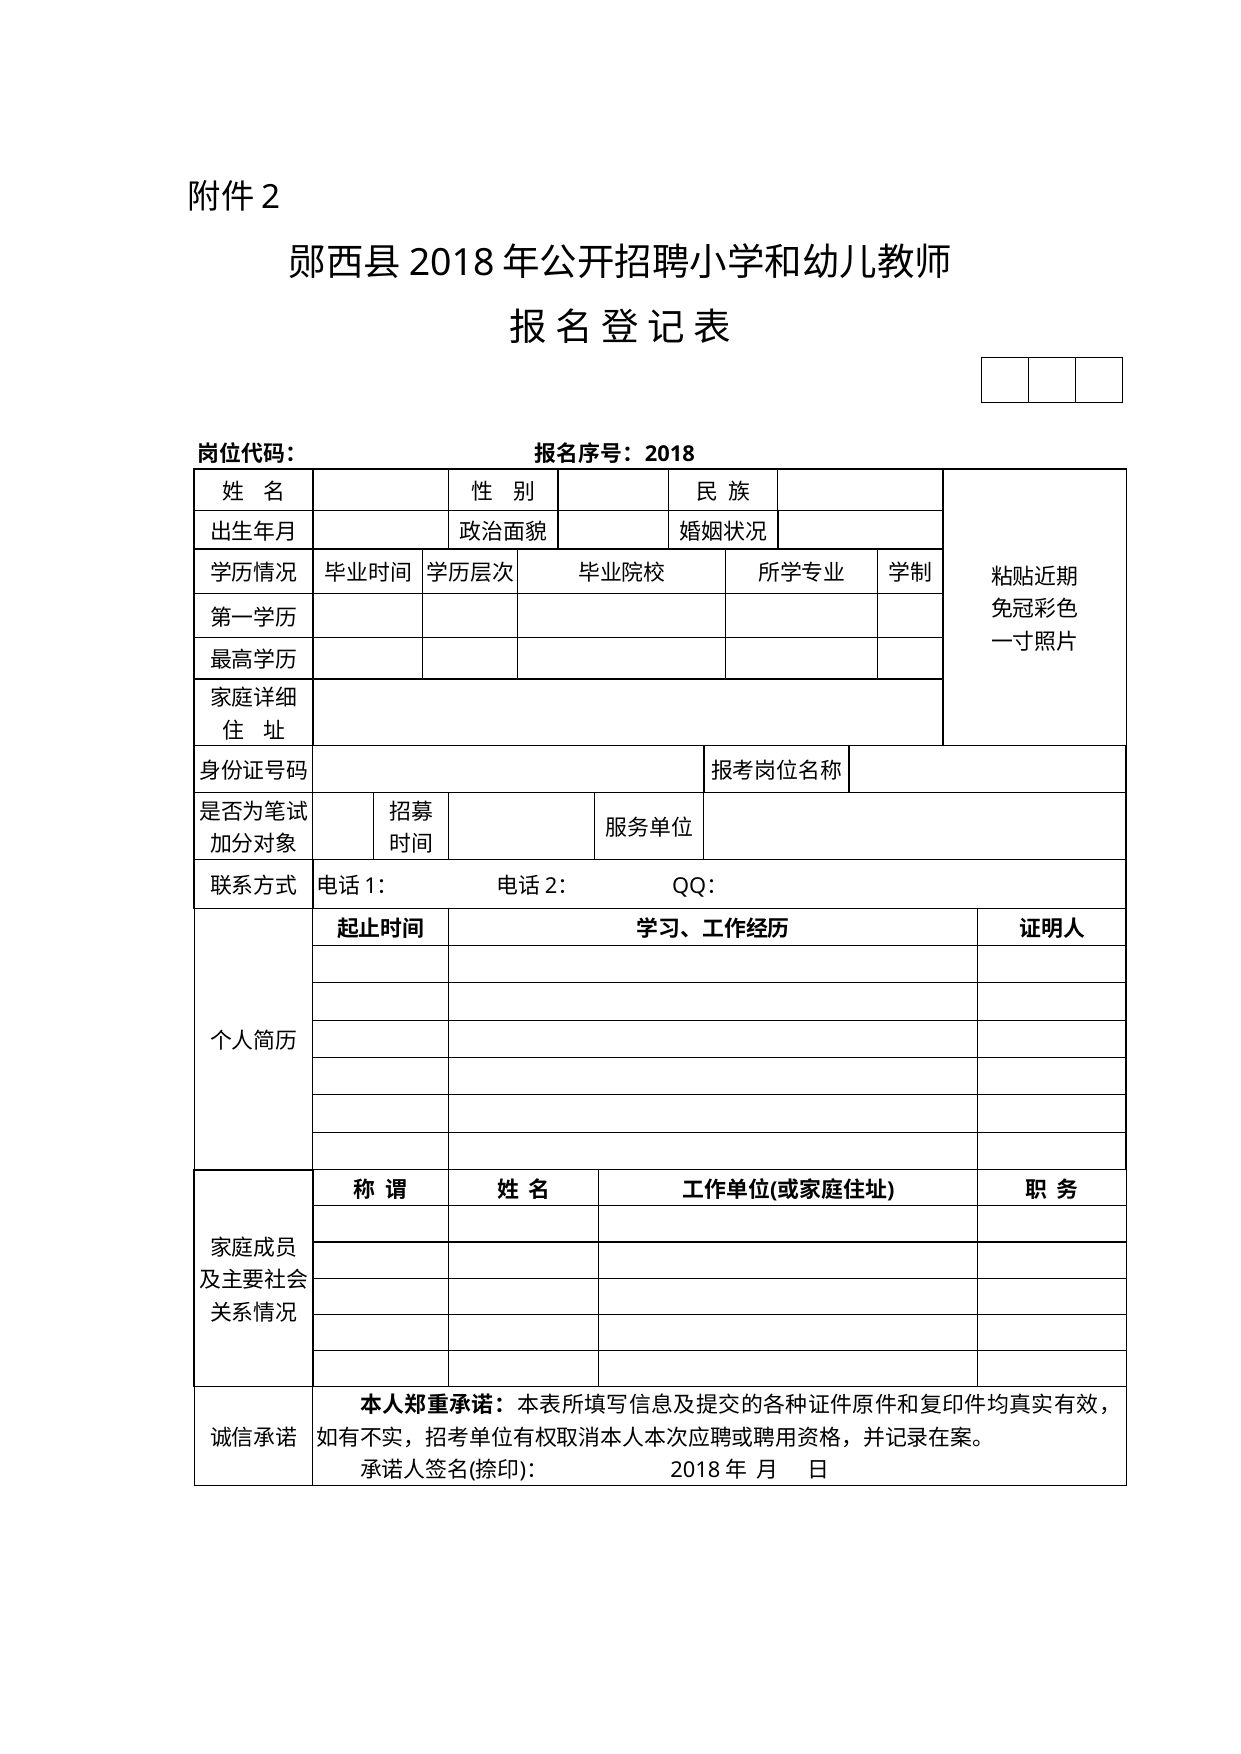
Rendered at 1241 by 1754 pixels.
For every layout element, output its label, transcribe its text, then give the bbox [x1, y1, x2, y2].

table_cell 最高学历 [195, 638, 312, 678]
table_cell [313, 1095, 448, 1132]
table_cell [449, 1279, 598, 1314]
table_cell [449, 793, 594, 858]
table_cell [704, 793, 1125, 858]
table_cell 学制 [878, 550, 942, 592]
table_cell [599, 1206, 977, 1241]
table_cell [978, 1058, 1125, 1094]
text 附件2 [187, 162, 1053, 227]
table_cell 身份证号码 [195, 746, 312, 792]
table_cell [314, 1315, 448, 1350]
table_cell [449, 946, 977, 982]
table_cell [449, 1133, 977, 1169]
table_cell 起止时间 [313, 909, 448, 945]
table_cell 服务单位 [595, 793, 703, 858]
table_cell [314, 1243, 448, 1278]
table_cell [313, 1133, 448, 1169]
table_cell [449, 1351, 598, 1386]
table_cell 学习、工作经历 [449, 909, 977, 945]
table_cell 毕业时间 [314, 550, 422, 592]
table_cell [599, 1351, 977, 1386]
table_cell 所学专业 [726, 550, 877, 592]
table_cell [518, 594, 725, 637]
table_cell [599, 1279, 977, 1314]
table_cell 民 族 [669, 470, 777, 509]
table_cell [978, 1315, 1126, 1350]
table_cell [559, 470, 668, 509]
table_cell [314, 1279, 448, 1314]
table_cell [878, 594, 942, 637]
table_cell [313, 793, 373, 858]
table_cell 政治面貌 [449, 511, 557, 548]
table_cell [314, 1206, 448, 1241]
table_cell 证明人 [978, 909, 1125, 945]
table_cell 称 谓 [314, 1170, 448, 1205]
table_cell 家庭详细 住 址 [195, 680, 312, 745]
table_cell 家庭成员 及主要社会关系情况 [195, 1171, 312, 1386]
table_cell [314, 511, 448, 548]
table_cell 报考岗位名称 [705, 746, 848, 792]
table_header 岗位代码： 报名序号：2018 [194, 357, 1126, 468]
table_cell [313, 983, 448, 1019]
text 郧西县2018年公开招聘小学和幼儿教师 [187, 227, 1053, 292]
table_cell [313, 1058, 448, 1094]
table_cell [449, 1058, 977, 1094]
table_cell 电话1： 电话2： QQ： [314, 860, 1125, 907]
table_cell 个人简历 [195, 909, 312, 1169]
text 报 名 登 记 表 [187, 292, 1053, 357]
table_cell [313, 946, 448, 982]
table_cell 招募 时间 [374, 793, 448, 858]
table_cell 姓 名 [449, 1170, 598, 1205]
table_cell 第一学历 [195, 594, 312, 637]
table_cell [449, 1206, 598, 1241]
table_cell 学历情况 [195, 550, 312, 592]
table_cell [559, 511, 668, 548]
table_cell 粘贴近期 免冠彩色 一寸照片 [944, 470, 1126, 745]
table_cell [314, 470, 448, 509]
table_cell [449, 983, 977, 1019]
table_cell [978, 1279, 1126, 1314]
table_cell 诚信承诺 [195, 1387, 312, 1484]
table_cell [726, 594, 877, 637]
table_cell [449, 1315, 598, 1350]
table_cell [978, 1133, 1125, 1169]
table_cell [978, 1206, 1126, 1241]
table_cell 姓 名 [195, 470, 312, 509]
table_cell [314, 594, 422, 637]
table_cell 本人郑重承诺：本表所填写信息及提交的各种证件原件和复印件均真实有效，如有不实，招考单位有权取消本人本次应聘或聘用资格，并记录在案。 承诺人签名(捺印)： 2018年 月 日 [313, 1387, 1126, 1484]
table_cell 毕业院校 [518, 550, 725, 592]
table_cell 联系方式 [195, 860, 312, 907]
table_cell [726, 638, 877, 678]
table_cell [518, 638, 725, 678]
table_cell [978, 1021, 1125, 1057]
table_cell [314, 638, 422, 678]
table_cell [449, 1021, 977, 1057]
table_cell [599, 1243, 977, 1278]
table_cell 是否为笔试加分对象 [195, 793, 312, 858]
table_cell 学历层次 [423, 550, 517, 592]
table_cell [978, 1095, 1125, 1132]
table_cell [850, 746, 1125, 792]
table_cell [878, 638, 942, 678]
table_cell [978, 1243, 1126, 1278]
table_cell [313, 746, 703, 792]
table_cell [978, 1351, 1126, 1386]
table_cell [314, 680, 942, 745]
table_cell [313, 1021, 448, 1057]
table_cell [779, 511, 942, 548]
table_cell [423, 594, 517, 637]
table_cell [314, 1351, 448, 1386]
table_cell 婚姻状况 [669, 511, 777, 548]
table_cell [978, 946, 1125, 982]
table_cell 工作单位(或家庭住址) [599, 1170, 977, 1205]
table_cell [423, 638, 517, 678]
table_cell 性 别 [449, 470, 557, 509]
table_cell 出生年月 [195, 511, 312, 548]
table_cell [599, 1315, 977, 1350]
table_cell [978, 983, 1125, 1019]
table_cell 职 务 [978, 1170, 1126, 1205]
table_cell [449, 1095, 977, 1132]
table_cell [449, 1243, 598, 1278]
table_cell [778, 470, 942, 509]
